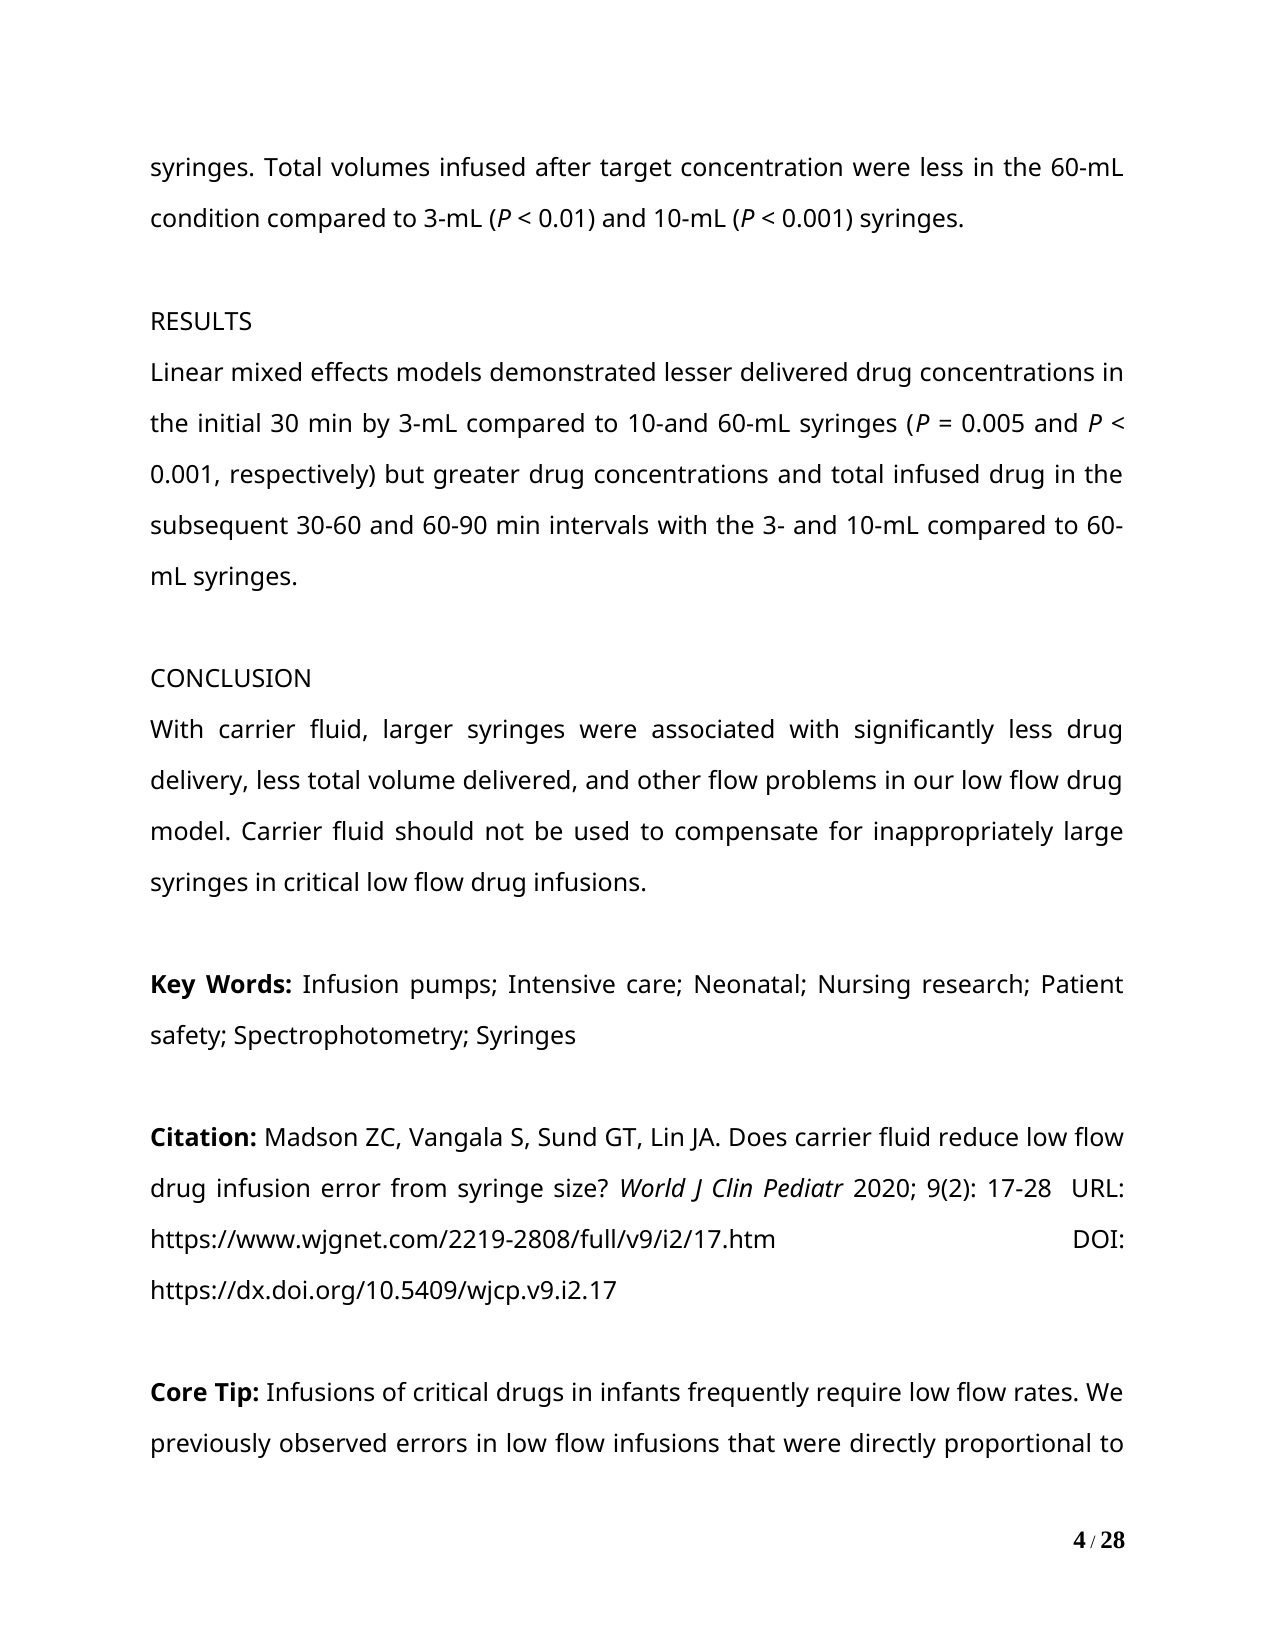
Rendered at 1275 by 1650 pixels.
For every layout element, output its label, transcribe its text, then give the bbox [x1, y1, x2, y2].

text CONCLUSION [150, 660, 1125, 694]
text Citation: Madson ZC, Vangala S, Sund GT, Lin JA. Does carrier fluid reduce low flow drug infusion error from syringe size? World J Clin Pediatr 2020; 9(2): 17-28 URL: https://www.wjgnet.com/2219-2808/full/v9/i2/17.htm DOI: https://dx.doi.org/10.5409/wjcp.v9.i2.17 [150, 1120, 1125, 1307]
text RESULTS [150, 303, 1125, 337]
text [150, 1375, 1125, 1460]
text Key Words: Infusion pumps; Intensive care; Neonatal; Nursing research; Patient safety; Spectrophotometry; Syringes [150, 967, 1125, 1052]
text Linear mixed effects models demonstrated lesser delivered drug concentrations in the initial 30 min by 3-mL compared to 10-and 60-mL syringes (P = 0.005 and P < 0.001, respectively) but greater drug concentrations and total infused drug in the subsequent 30-60 and 60-90 min intervals with the 3- and 10-mL compared to 60-mL syringes. [150, 354, 1125, 592]
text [150, 150, 1125, 235]
text With carrier fluid, larger syringes were associated with significantly less drug delivery, less total volume delivered, and other flow problems in our low flow drug model. Carrier fluid should not be used to compensate for inappropriately large syringes in critical low flow drug infusions. [150, 711, 1125, 899]
